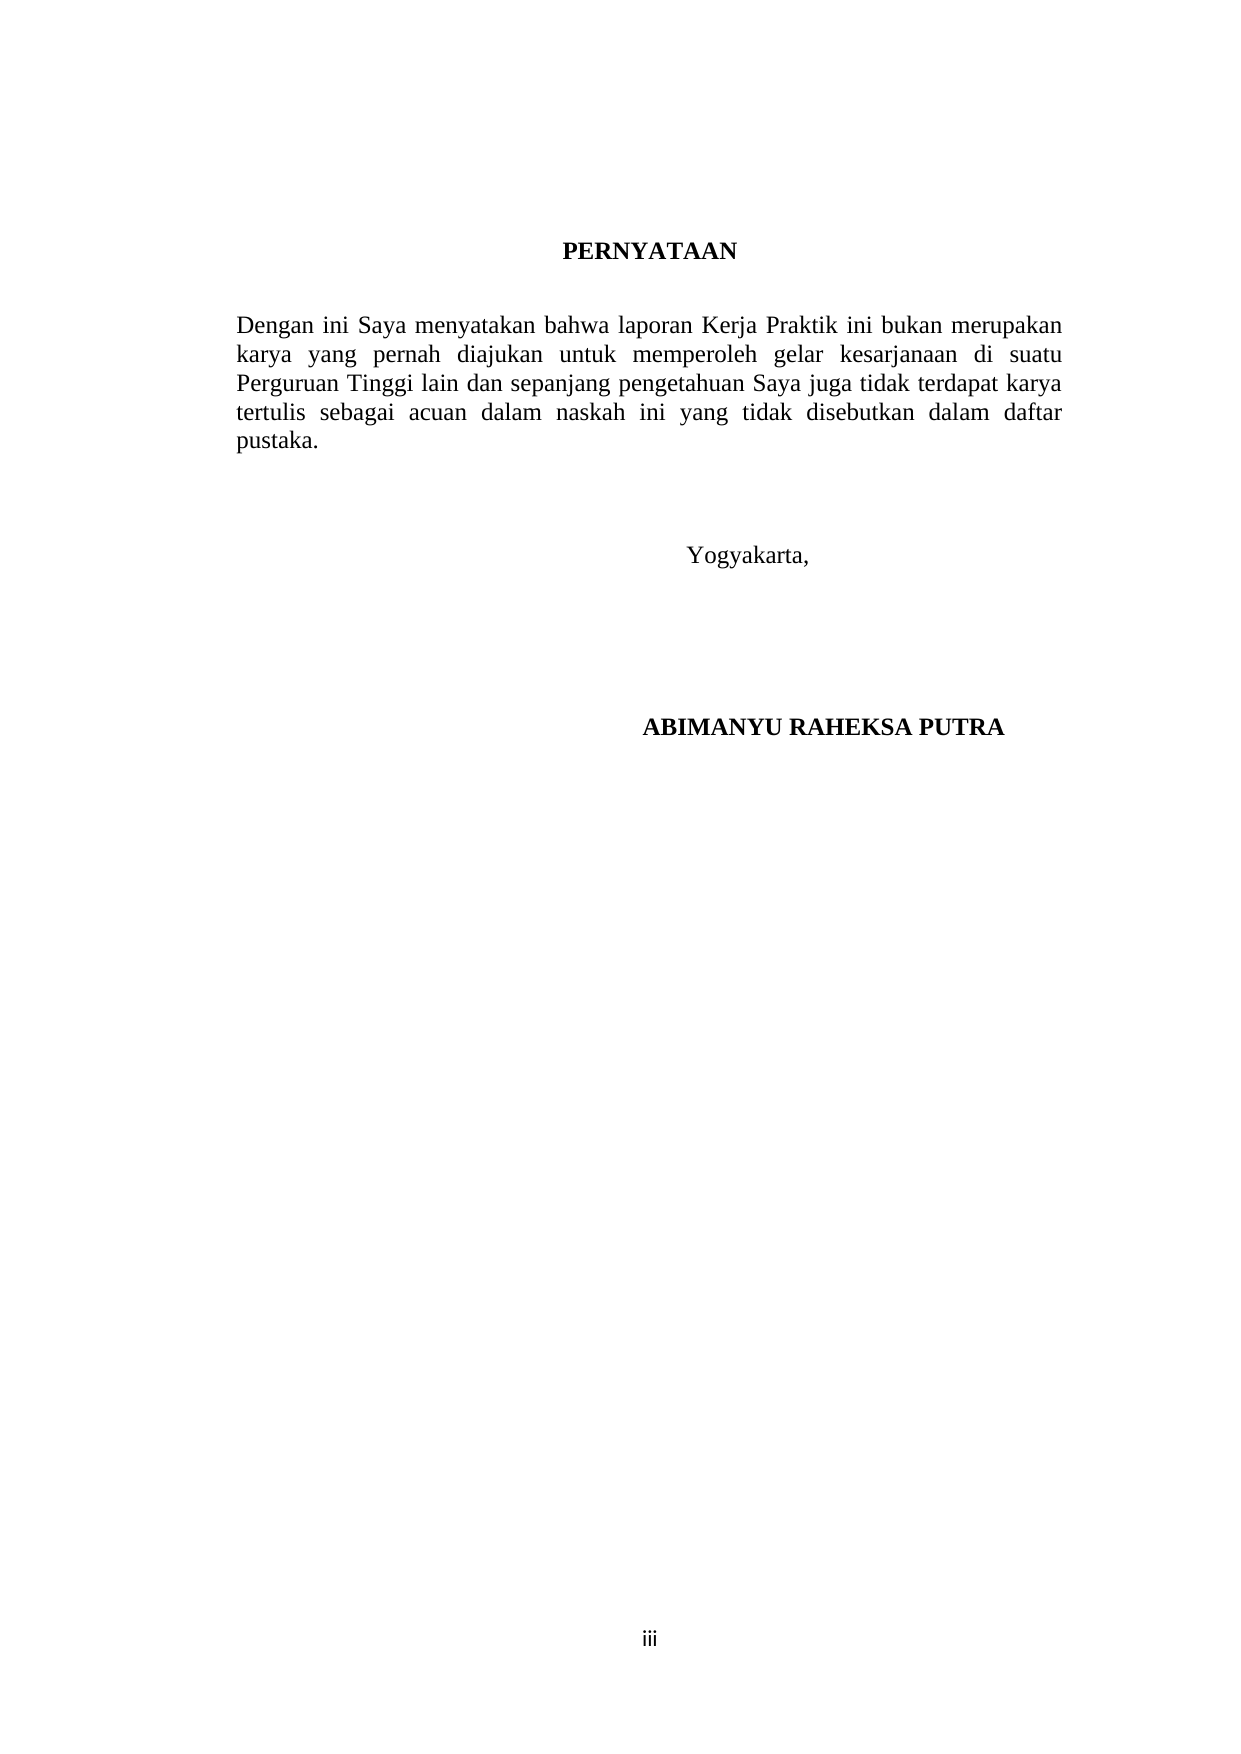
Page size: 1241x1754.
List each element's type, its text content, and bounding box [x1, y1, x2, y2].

text PERNYATAAN [236, 236, 1063, 265]
text ABIMANYU RAHEKSA PUTRA [536, 712, 1063, 741]
text Dengan ini Saya menyatakan bahwa laporan Kerja Praktik ini bukan merupakan karya yang pernah diajukan untuk memperoleh gelar kesarjanaan di suatu Perguruan Tinggi lain dan sepanjang pengetahuan Saya juga tidak terdapat karya tertulis sebagai acuan dalam naskah ini yang tidak disebutkan dalam daftar pustaka. [236, 310, 1063, 454]
text Yogyakarta, [236, 540, 1063, 569]
